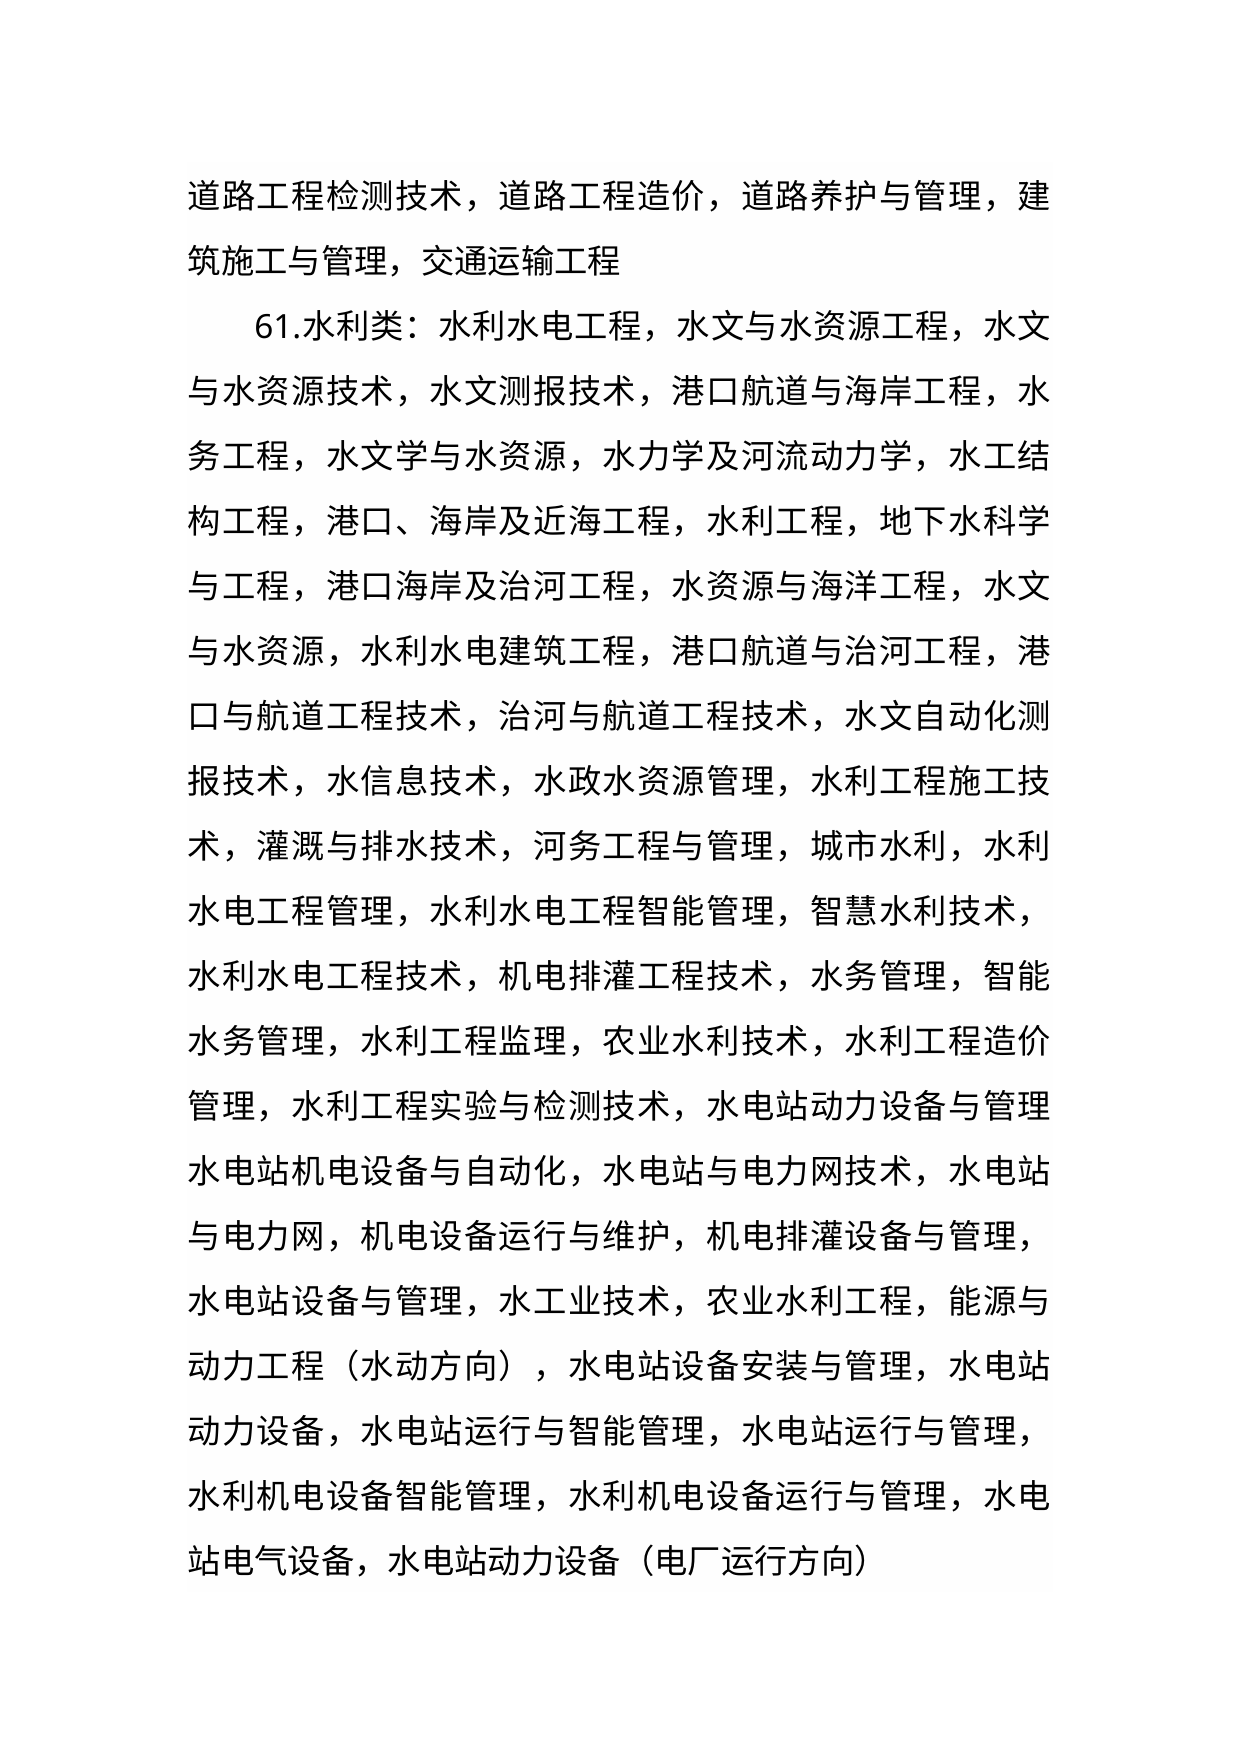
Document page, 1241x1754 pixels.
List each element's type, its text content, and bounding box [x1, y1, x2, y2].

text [187, 162, 1053, 292]
text 61.水利类：水利水电工程，水文与水资源工程，水文与水资源技术，水文测报技术，港口航道与海岸工程，水务工程，水文学与水资源，水力学及河流动力学，水工结构工程，港口、海岸及近海工程，水利工程，地下水科学与工程，港口海岸及治河工程，水资源与海洋工程，水文与水资源，水利水电建筑工程，港口航道与治河工程，港口与航道工程技术，治河与航道工程技术，水文自动化测报技术，水信息技术，水政水资源管理，水利工程施工技术，灌溉与排水技术，河务工程与管理，城市水利，水利水电工程管理，水利水电工程智能管理，智慧水利技术，水利水电工程技术，机电排灌工程技术，水务管理，智能水务管理，水利工程监理，农业水利技术，水利工程造价管理，水利工程实验与检测技术，水电站动力设备与管理，水电站机电设备与自动化，水电站与电力网技术，水电站与电力网，机电设备运行与维护，机电排灌设备与管理，水电站设备与管理，水工业技术，农业水利工程，能源与动力工程（水动方向），水电站设备安装与管理，水电站动力设备，水电站运行与智能管理，水电站运行与管理，水利机电设备智能管理，水利机电设备运行与管理，水电站电气设备，水电站动力设备（电厂运行方向） [187, 292, 1053, 1592]
